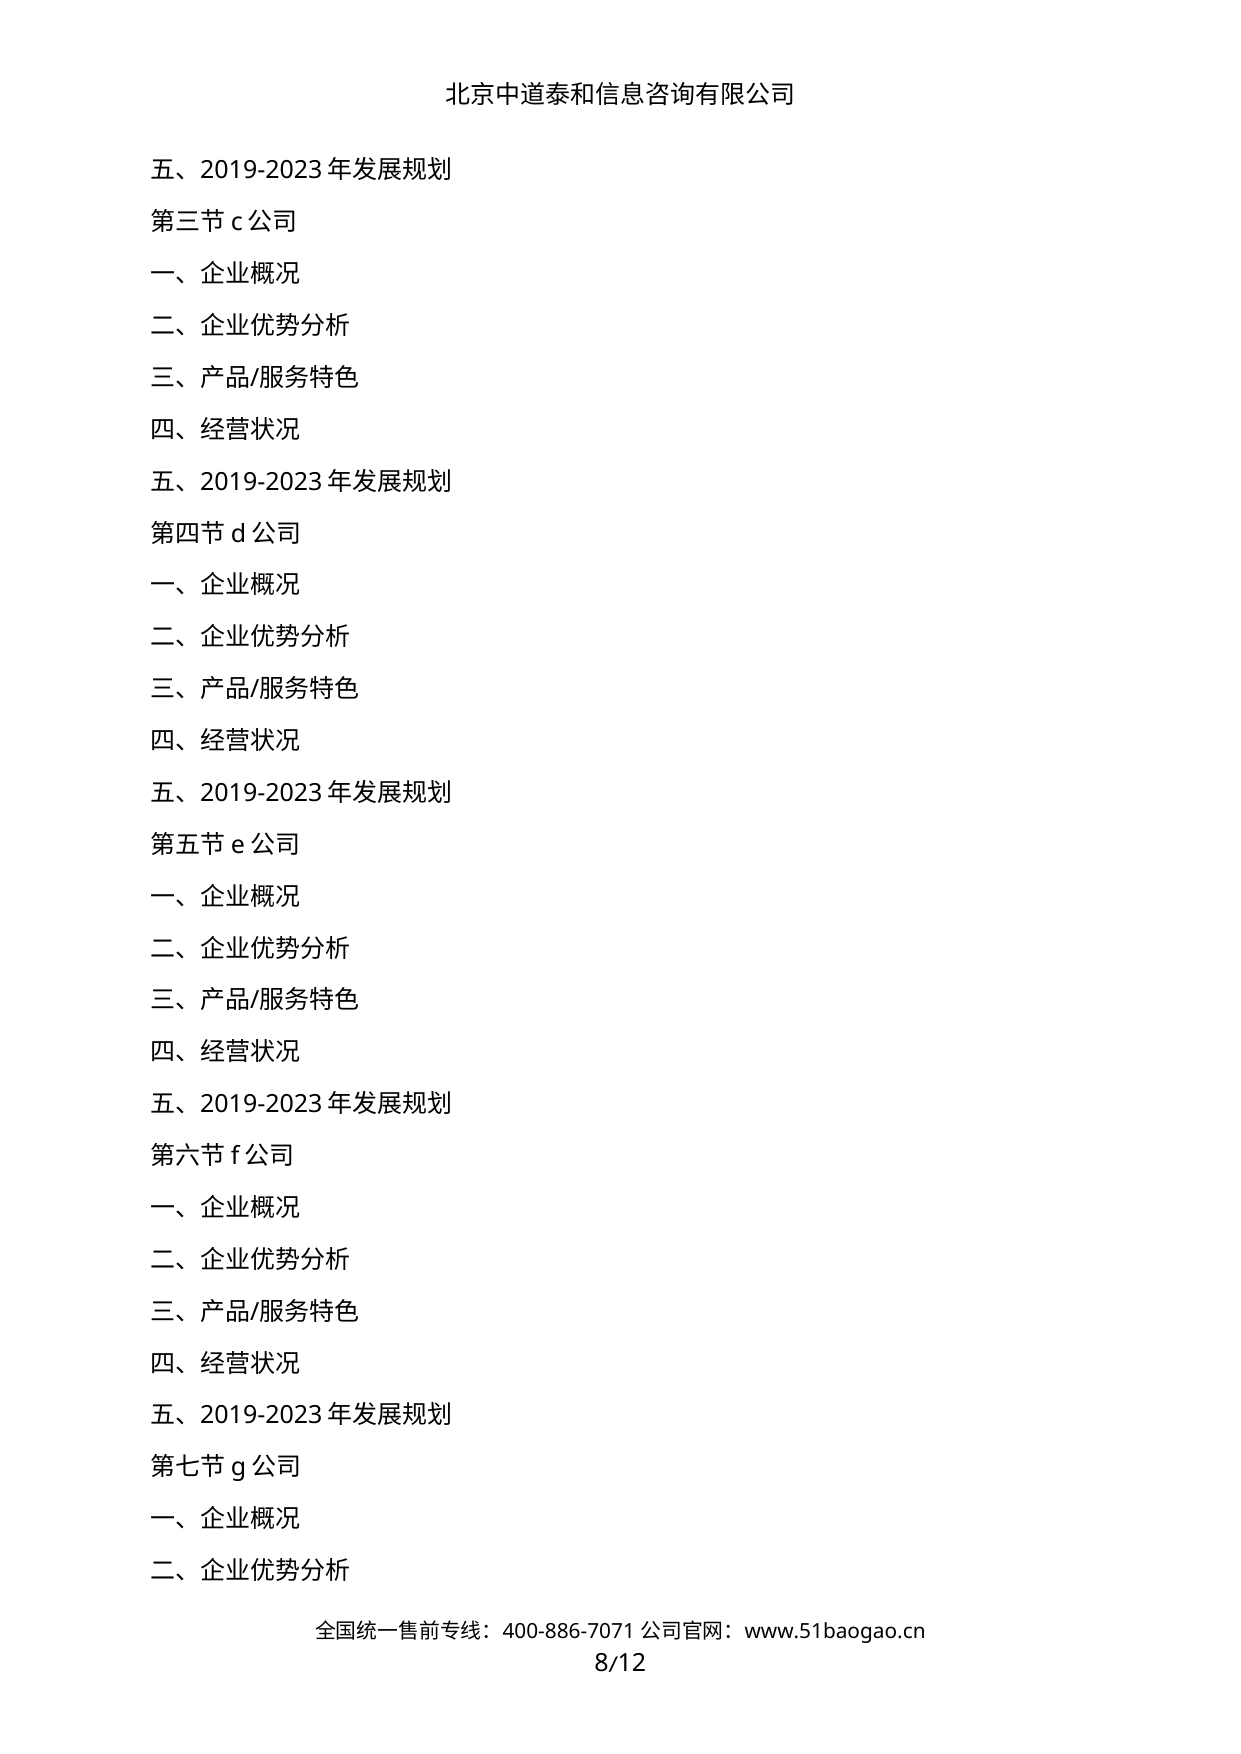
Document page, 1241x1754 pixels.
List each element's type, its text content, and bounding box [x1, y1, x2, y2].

text 第五节 e公司 [150, 824, 1090, 861]
text 第六节 f公司 [150, 1136, 1090, 1172]
text 二、企业优势分析 [150, 306, 1090, 342]
text 三、产品/服务特色 [150, 1291, 1090, 1327]
text 三、产品/服务特色 [150, 669, 1090, 705]
text 五、2019-2023年发展规划 [150, 461, 1090, 497]
text 三、产品/服务特色 [150, 980, 1090, 1016]
text 二、企业优势分析 [150, 617, 1090, 653]
text 一、企业概况 [150, 1499, 1090, 1535]
text 第四节 d公司 [150, 513, 1090, 549]
text 四、经营状况 [150, 1032, 1090, 1068]
text 第七节 g公司 [150, 1447, 1090, 1483]
text 五、2019-2023年发展规划 [150, 772, 1090, 809]
text 一、企业概况 [150, 1187, 1090, 1224]
text 一、企业概况 [150, 876, 1090, 912]
text 一、企业概况 [150, 565, 1090, 601]
text 四、经营状况 [150, 409, 1090, 446]
text 五、2019-2023年发展规划 [150, 150, 1090, 186]
text 五、2019-2023年发展规划 [150, 1395, 1090, 1431]
text 二、企业优势分析 [150, 1551, 1090, 1587]
text 二、企业优势分析 [150, 928, 1090, 964]
text 三、产品/服务特色 [150, 357, 1090, 394]
text 第三节 c公司 [150, 202, 1090, 238]
text 五、2019-2023年发展规划 [150, 1084, 1090, 1120]
text 四、经营状况 [150, 1343, 1090, 1379]
text 四、经营状况 [150, 721, 1090, 757]
text 一、企业概况 [150, 254, 1090, 290]
text 二、企业优势分析 [150, 1239, 1090, 1276]
